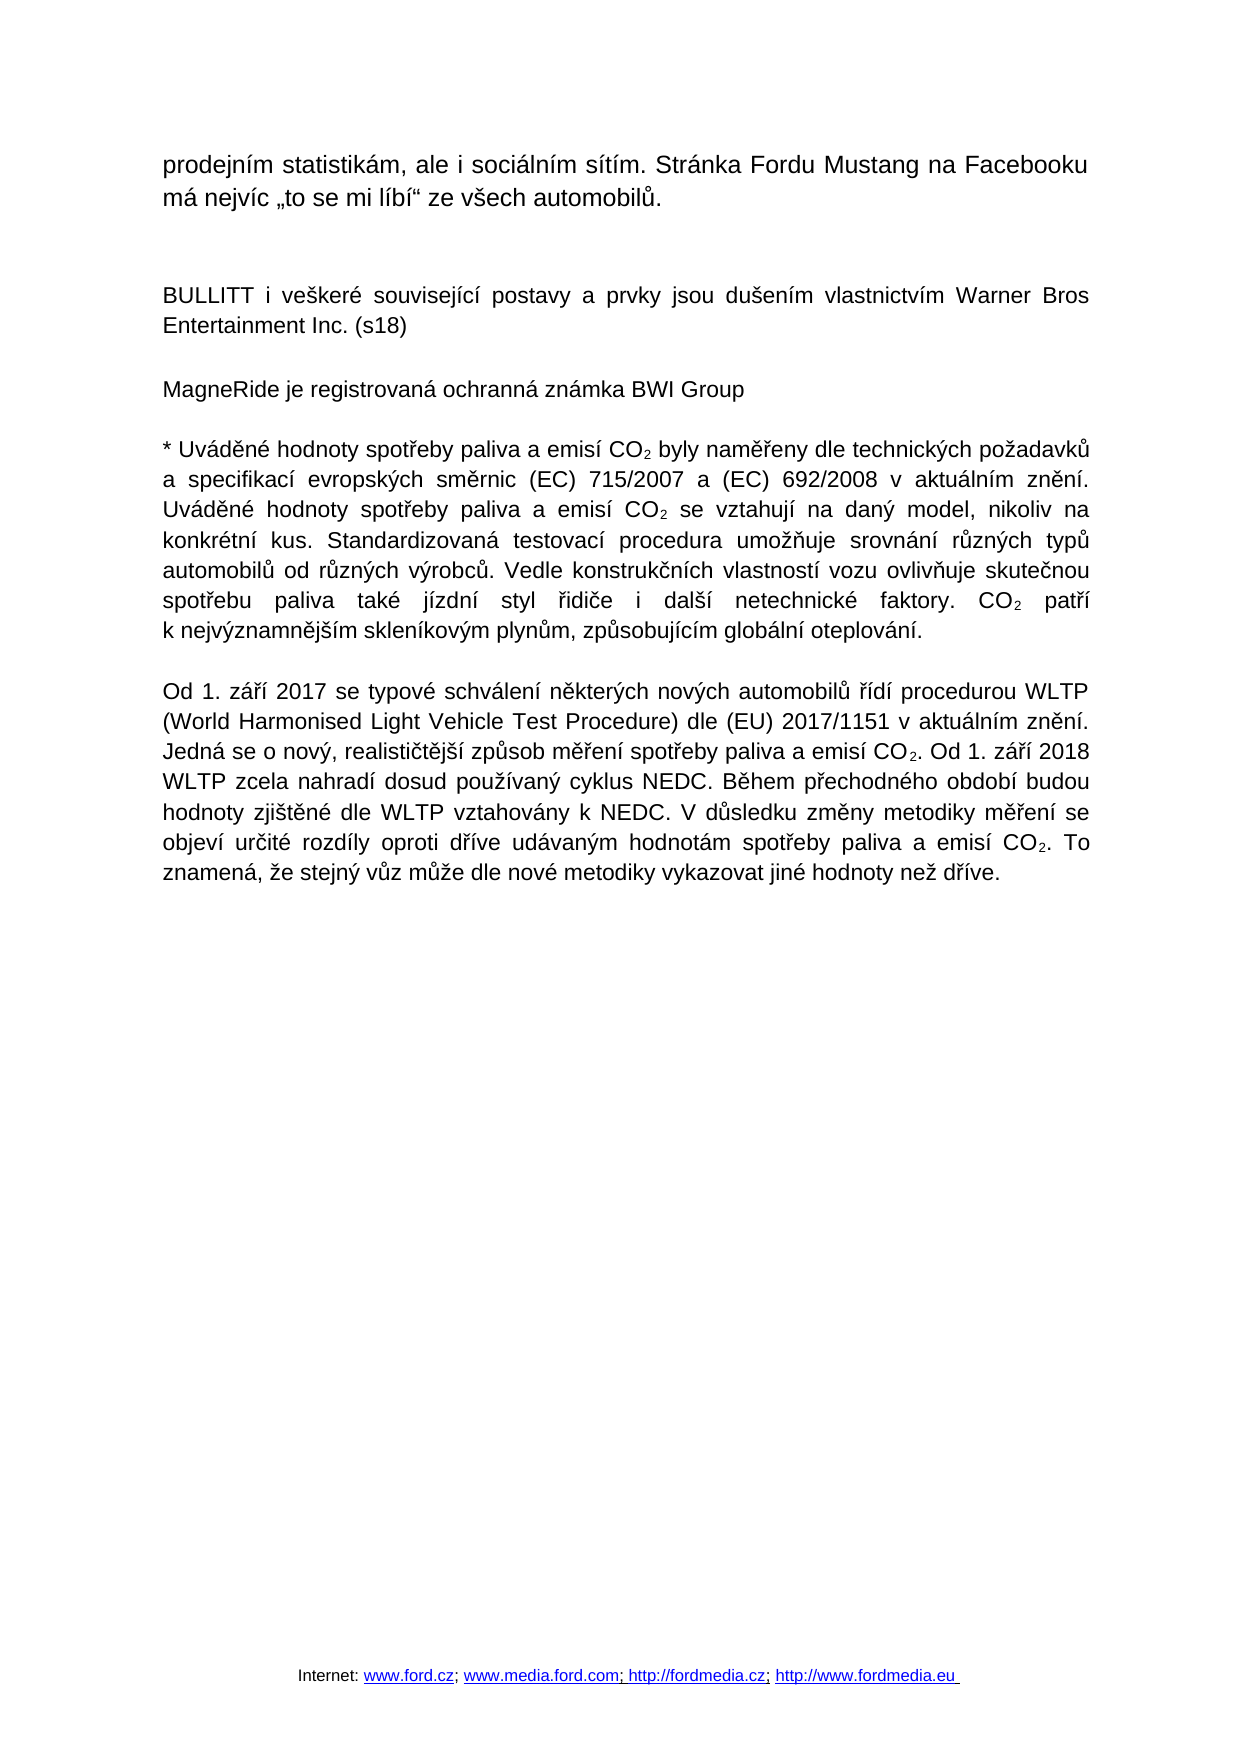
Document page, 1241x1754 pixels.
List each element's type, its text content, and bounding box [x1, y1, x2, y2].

text Od 1. září 2017 se typové schválení některých nových automobilů řídí procedurou WLTP (World Harmonised Light Vehicle Test Procedure) dle (EU) 2017/1151 v aktuálním znění. Jedná se o nový, realističtější způsob měření spotřeby paliva a emisí CO2. Od 1. září 2018 WLTP zcela nahradí dosud používaný cyklus NEDC. Během přechodného období budou hodnoty zjištěné dle WLTP vztahovány k NEDC. V důsledku změny metodiky měření se objeví určité rozdíly oproti dříve udávaným hodnotám spotřeby paliva a emisí CO2. To znamená, že stejný vůz může dle nové metodiky vykazovat jiné hodnoty než dříve. [162, 678, 1090, 885]
text BULLITT i veškeré související postavy a prvky jsou dušením vlastnictvím Warner Bros Entertainment Inc. (s18) [162, 282, 1090, 339]
text MagneRide je registrovaná ochranná známka BWI Group [162, 376, 1090, 402]
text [162, 150, 1090, 212]
text * Uváděné hodnoty spotřeby paliva a emisí CO2 byly naměřeny dle technických požadavků a specifikací evropských směrnic (EC) 715/2007 a (EC) 692/2008 v aktuálním znění. Uváděné hodnoty spotřeby paliva a emisí CO2 se vztahují na daný model, nikoliv na konkrétní kus. Standardizovaná testovací procedura umožňuje srovnání různých typů automobilů od různých výrobců. Vedle konstrukčních vlastností vozu ovlivňuje skutečnou spotřebu paliva také jízdní styl řidiče i další netechnické faktory. CO2 patří k nejvýznamnějším skleníkovým plynům, způsobujícím globální oteplování. [162, 436, 1090, 643]
